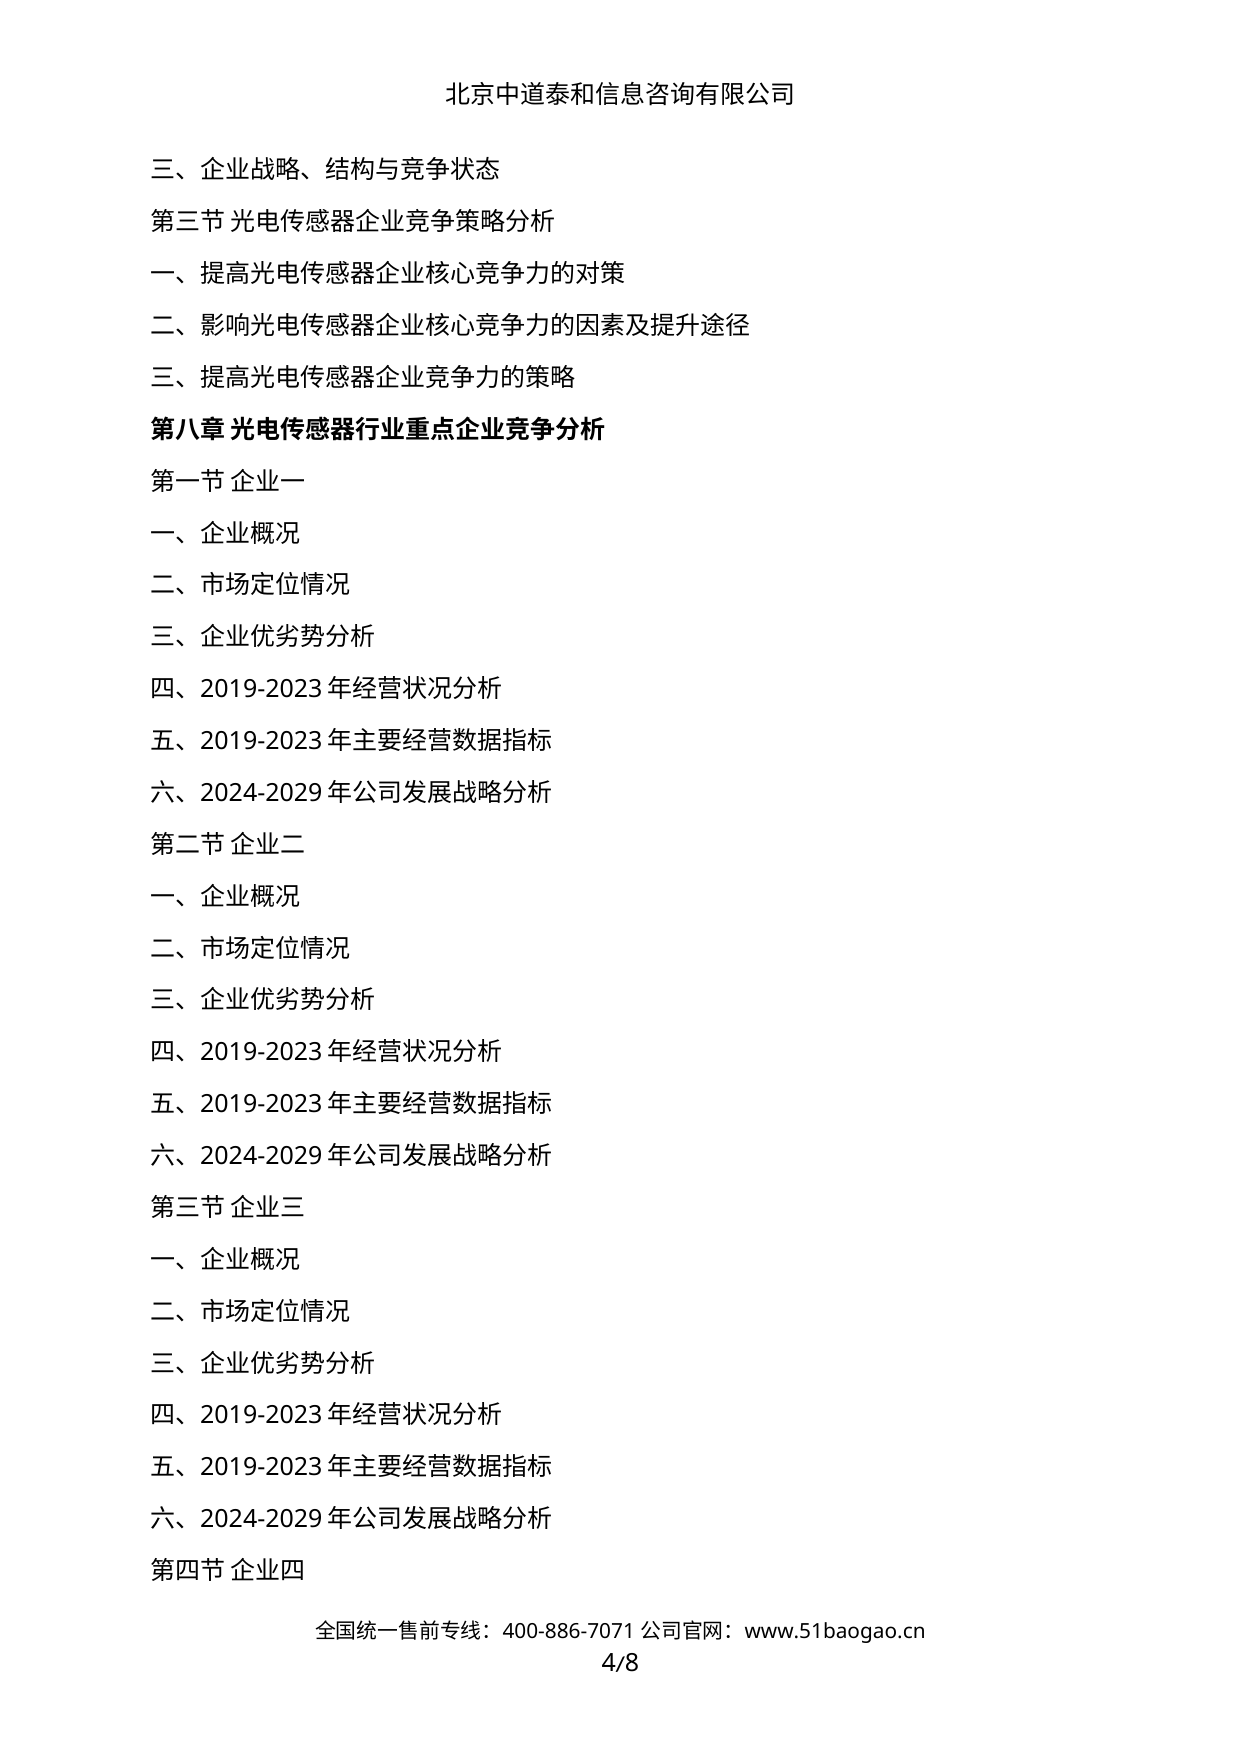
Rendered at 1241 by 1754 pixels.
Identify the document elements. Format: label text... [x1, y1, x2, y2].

text 三、企业战略、结构与竞争状态 [150, 150, 1090, 186]
text 六、2024-2029年公司发展战略分析 [150, 772, 1090, 809]
text 一、企业概况 [150, 1239, 1090, 1276]
text 三、企业优劣势分析 [150, 980, 1090, 1016]
text 一、提高光电传感器企业核心竞争力的对策 [150, 254, 1090, 290]
text 第八章 光电传感器行业重点企业竞争分析 [150, 409, 1090, 446]
text 二、市场定位情况 [150, 565, 1090, 601]
text 一、企业概况 [150, 513, 1090, 549]
text 四、2019-2023年经营状况分析 [150, 1032, 1090, 1068]
text 一、企业概况 [150, 876, 1090, 912]
text 三、企业优劣势分析 [150, 617, 1090, 653]
text 二、市场定位情况 [150, 1291, 1090, 1327]
text 五、2019-2023年主要经营数据指标 [150, 1084, 1090, 1120]
text 五、2019-2023年主要经营数据指标 [150, 721, 1090, 757]
text 六、2024-2029年公司发展战略分析 [150, 1499, 1090, 1535]
text 四、2019-2023年经营状况分析 [150, 1395, 1090, 1431]
text 第四节 企业四 [150, 1551, 1090, 1587]
text 二、影响光电传感器企业核心竞争力的因素及提升途径 [150, 306, 1090, 342]
text 二、市场定位情况 [150, 928, 1090, 964]
text 三、企业优劣势分析 [150, 1343, 1090, 1379]
text 六、2024-2029年公司发展战略分析 [150, 1136, 1090, 1172]
text 第三节 光电传感器企业竞争策略分析 [150, 202, 1090, 238]
text 五、2019-2023年主要经营数据指标 [150, 1447, 1090, 1483]
text 第三节 企业三 [150, 1187, 1090, 1224]
text 第二节 企业二 [150, 824, 1090, 861]
text 三、提高光电传感器企业竞争力的策略 [150, 357, 1090, 394]
text 四、2019-2023年经营状况分析 [150, 669, 1090, 705]
text 第一节 企业一 [150, 461, 1090, 497]
